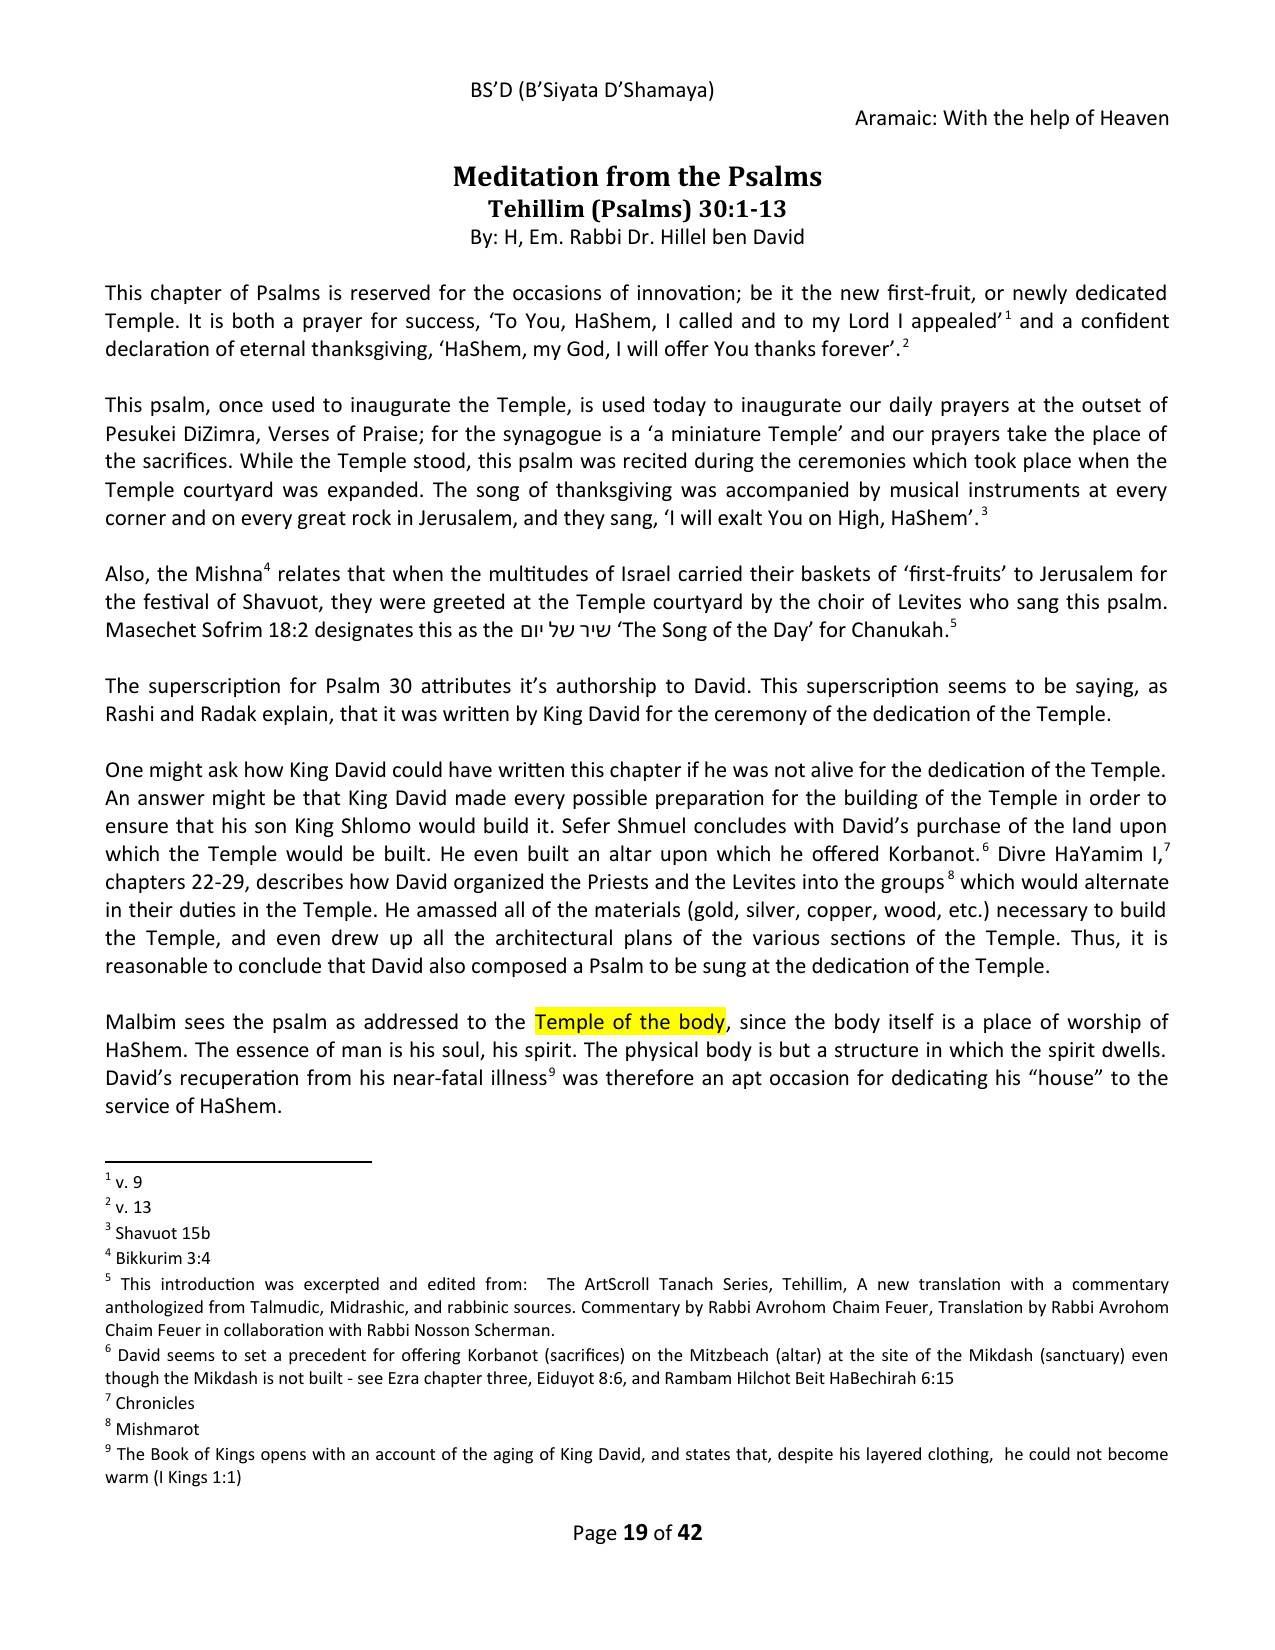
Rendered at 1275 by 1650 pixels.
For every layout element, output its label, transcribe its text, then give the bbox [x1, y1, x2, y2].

text Malbim sees the psalm as addressed to the Temple of the body, since the body itself is a place of worship of HaShem. The essence of man is his soul, his spirit. The physical body is but a structure in which the spirit dwells. David’s recuperation from his near-fatal illness was therefore an apt occasion for dedicating his “house” to the service of HaShem. [105, 1007, 1170, 1119]
text This psalm, once used to inaugurate the Temple, is used today to inaugurate our daily prayers at the outset of Pesukei DiZimra, Verses of Praise; for the synagogue is a ‘a miniature Temple’ and our prayers take the place of the sacrifices. While the Temple stood, this psalm was recited during the ceremonies which took place when the Temple courtyard was expanded. The song of thanksgiving was accompanied by musical instruments at every corner and on every great rock in Jerusalem, and they sang, ‘I will exalt You on High, HaShem’. [105, 391, 1170, 531]
text One might ask how King David could have written this chapter if he was not alive for the dedication of the Temple. An answer might be that King David made every possible preparation for the building of the Temple in order to ensure that his son King Shlomo would build it. Sefer Shmuel concludes with David’s purchase of the land upon which the Temple would be built. He even built an altar upon which he offered Korbanot. Divre HaYamim I, chapters 22-29, describes how David organized the Priests and the Levites into the groups which would alternate in their duties in the Temple. He amassed all of the materials (gold, silver, copper, wood, etc.) necessary to build the Temple, and even drew up all the architectural plans of the various sections of the Temple. Thus, it is reasonable to conclude that David also composed a Psalm to be sung at the dedication of the Temple. [105, 755, 1170, 979]
text This chapter of Psalms is reserved for the occasions of innovation; be it the new first-fruit, or newly dedicated Temple. It is both a prayer for success, ‘To You, HaShem, I called and to my Lord I appealed’ and a confident declaration of eternal thanksgiving, ‘HaShem, my God, I will offer You thanks forever’. [105, 278, 1170, 363]
text The superscription for Psalm 30 attributes it’s authorship to David. This superscription seems to be saying, as Rashi and Radak explain, that it was written by King David for the ceremony of the dedication of the Temple. [105, 671, 1170, 727]
text By: H, Em. Rabbi Dr. Hillel ben David [105, 222, 1170, 251]
text Meditation from the Psalms [105, 159, 1170, 193]
text Also, the Mishna relates that when the multitudes of Israel carried their baskets of ‘first-fruits’ to Jerusalem for the festival of Shavuot, they were greeted at the Temple courtyard by the choir of Levites who sang this psalm. Masechet Sofrim 18:2 designates this as the שיר של יום ‘The Song of the Day’ for Chanukah. [105, 559, 1170, 643]
text Tehillim (Psalms) ‎‎30:1-13 [105, 193, 1170, 222]
